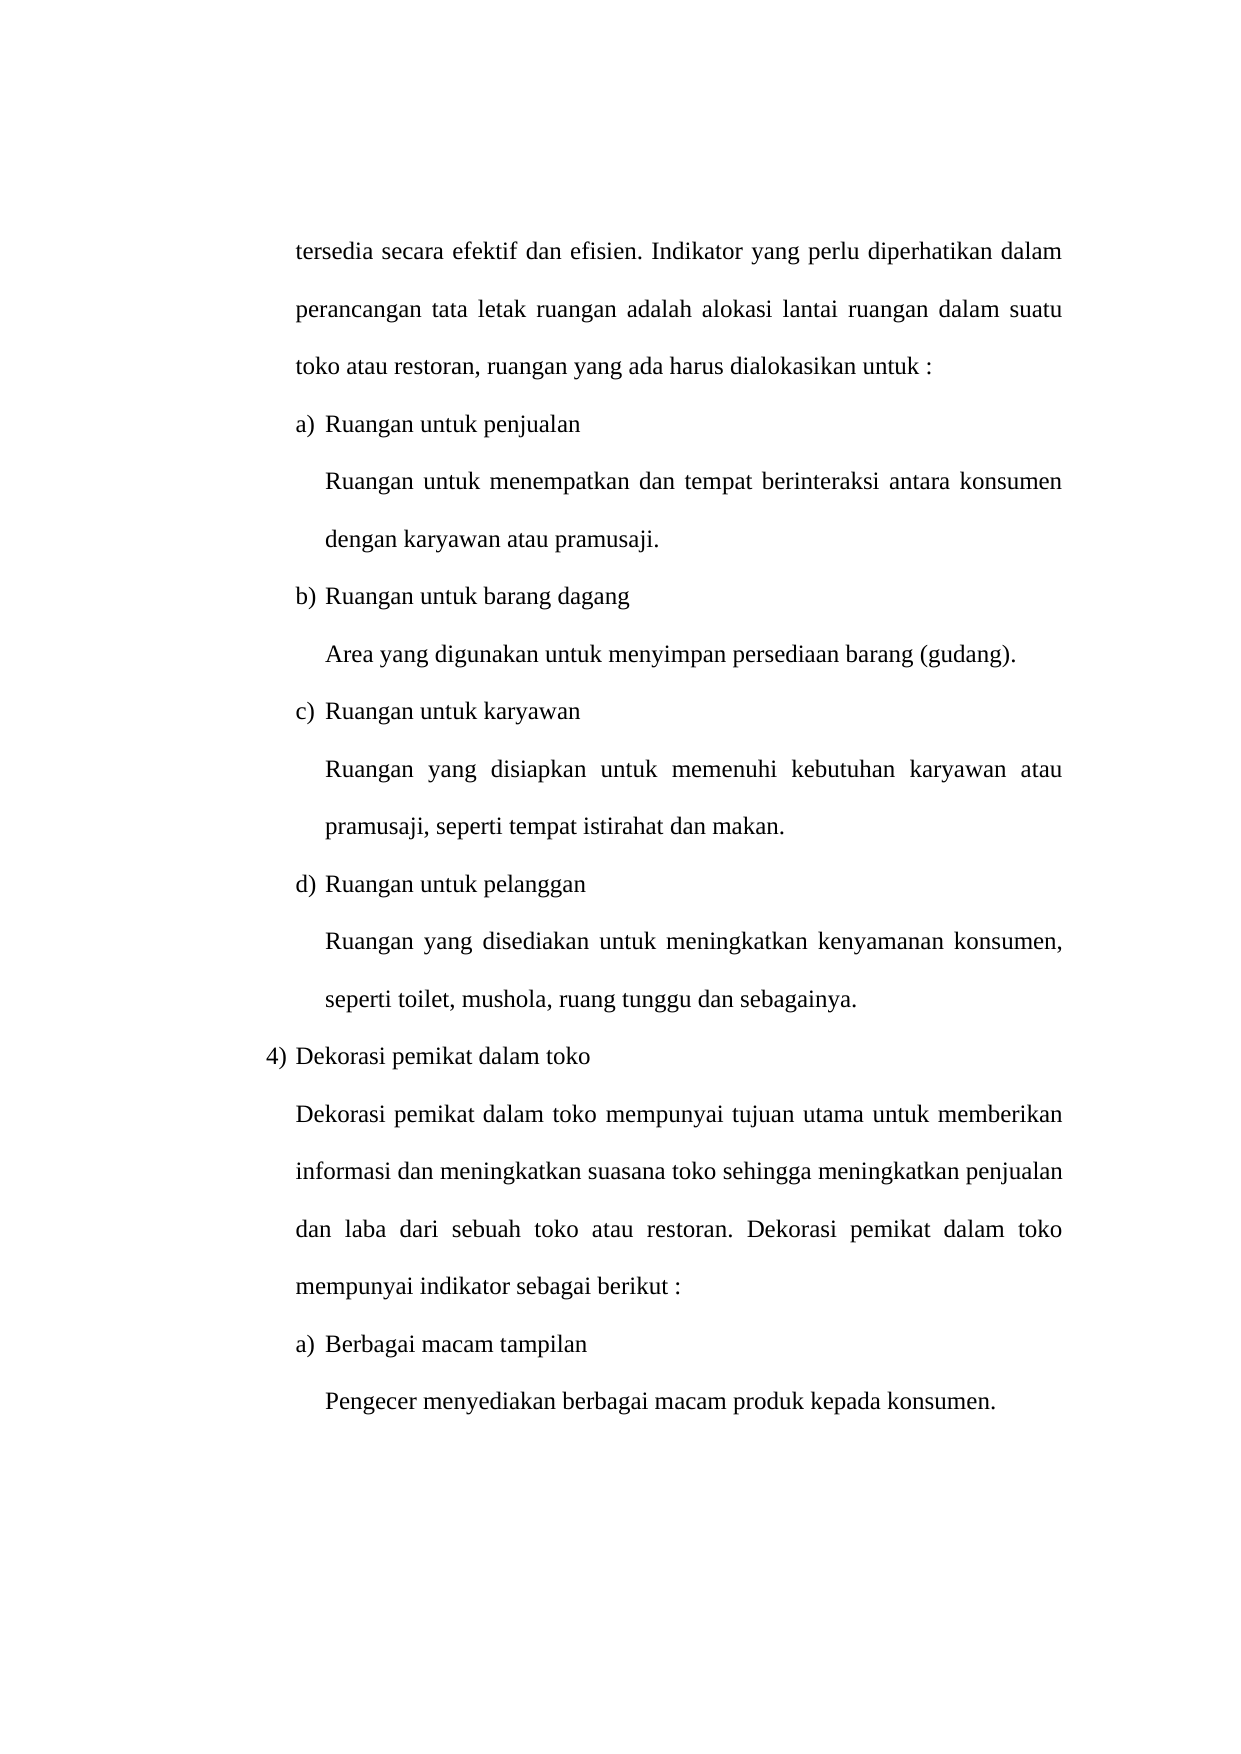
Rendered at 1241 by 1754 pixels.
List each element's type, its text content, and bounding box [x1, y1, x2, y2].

list Dekorasi pemikat dalam toko [266, 1041, 1063, 1070]
list Ruangan untuk barang dagang [295, 581, 1063, 610]
list Ruangan untuk karyawan [295, 696, 1063, 725]
list Ruangan untuk penjualan [295, 409, 1063, 437]
list Ruangan untuk pelanggan [295, 869, 1063, 897]
text Area yang digunakan untuk menyimpan persediaan barang (gudang). [325, 639, 1063, 667]
text Pengecer menyediakan berbagai macam produk kepada konsumen. [325, 1386, 1063, 1415]
text Ruangan untuk menempatkan dan tempat berinteraksi antara konsumen dengan karyawan atau pramusaji. [325, 466, 1063, 552]
list Berbagai macam tampilan [295, 1329, 1063, 1357]
text Dekorasi pemikat dalam toko mempunyai tujuan utama untuk memberikan informasi dan meningkatkan suasana toko sehingga meningkatkan penjualan dan laba dari sebuah toko atau restoran. Dekorasi pemikat dalam toko mempunyai indikator sebagai berikut : [295, 1099, 1063, 1300]
text Ruangan yang disediakan untuk meningkatkan kenyamanan konsumen, seperti toilet, mushola, ruang tunggu dan sebagainya. [325, 926, 1063, 1012]
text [295, 236, 1063, 380]
text Ruangan yang disiapkan untuk memenuhi kebutuhan karyawan atau pramusaji, seperti tempat istirahat dan makan. [325, 754, 1063, 840]
